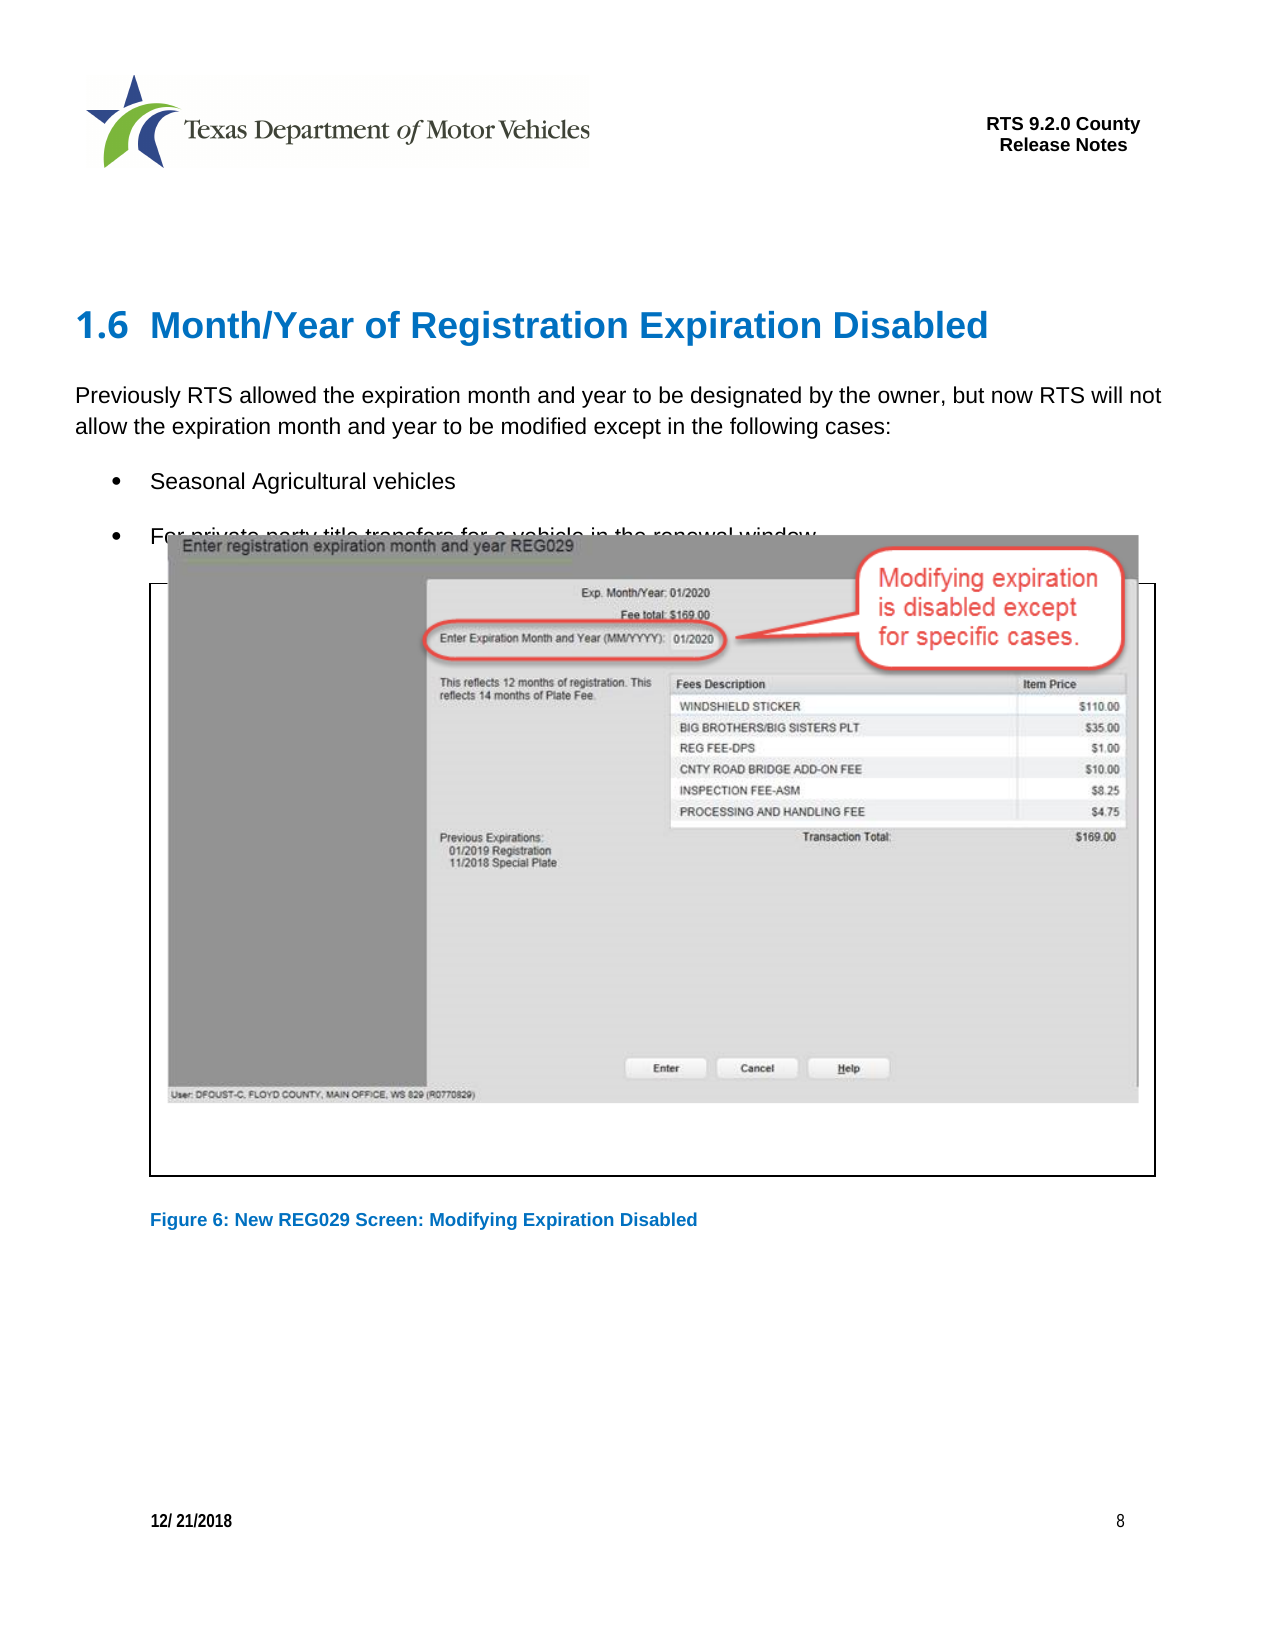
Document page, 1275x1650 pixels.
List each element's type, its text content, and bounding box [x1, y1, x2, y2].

text Figure 6: New REG029 Screen: Modifying Expiration Disabled [150, 1209, 1200, 1231]
subtitle Month/Year of Registration Expiration Disabled [75, 299, 1200, 350]
list Seasonal Agricultural vehicles [112, 468, 1200, 494]
picture [86, 75, 590, 168]
picture [165, 530, 1144, 1106]
text Previously RTS allowed the expiration month and year to be designated by the owner, but now RTS will not allow the expiration month and year to be modified except in the following cases: [75, 382, 1200, 439]
